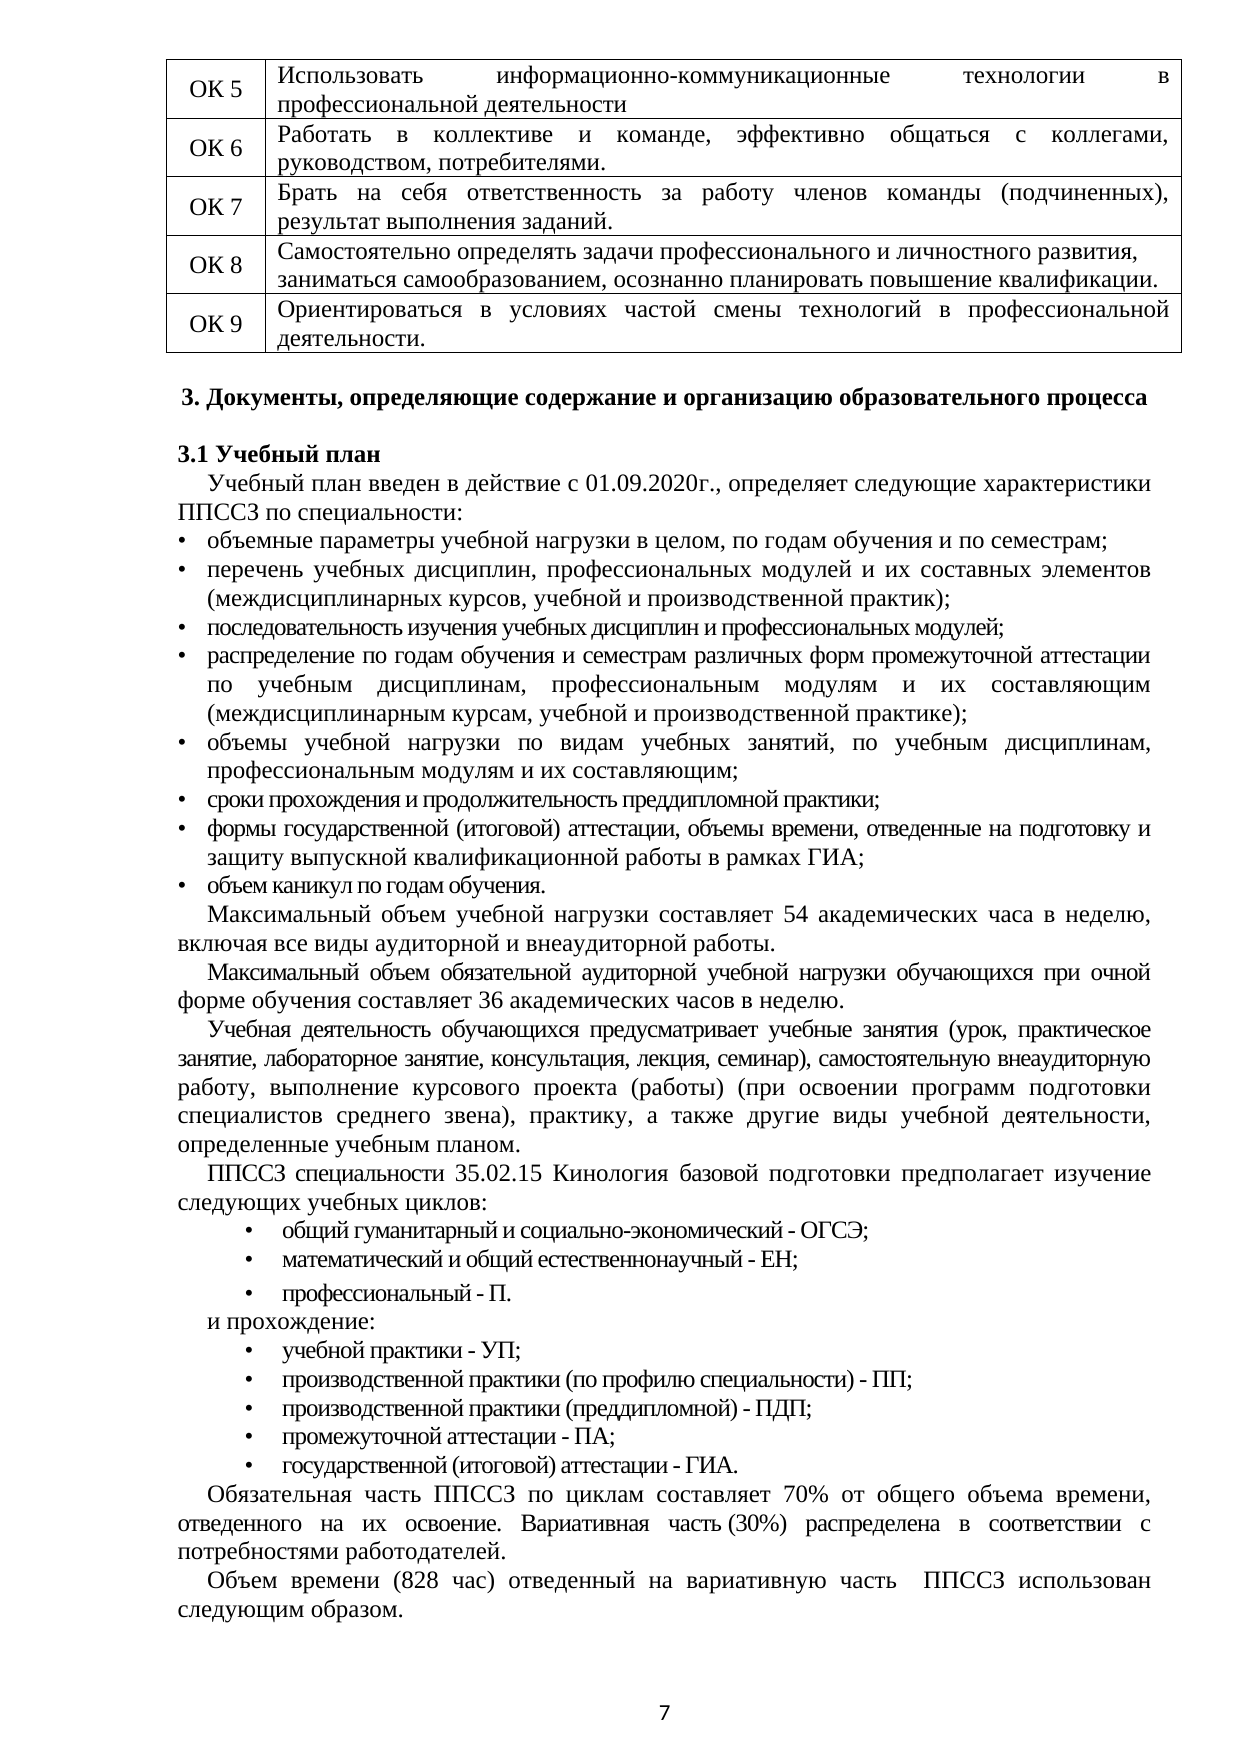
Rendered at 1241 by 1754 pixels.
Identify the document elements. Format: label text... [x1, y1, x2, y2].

list объемные параметры учебной нагрузки в целом, по годам обучения и по семестрам; [177, 525, 1152, 554]
table_cell ОК 8 [167, 236, 265, 293]
list промежуточной аттестации - ПА; [244, 1421, 1152, 1450]
list распределение по годам обучения и семестрам различных форм промежуточной аттестации по учебным дисциплинам, профессиональным модулям и их составляющим (междисциплинарным курсам, учебной и производственной практике); [177, 640, 1152, 727]
list производственной практики (по профилю специальности) - ПП; [244, 1364, 1152, 1393]
list сроки прохождения и продолжительность преддипломной практики; [177, 784, 1152, 813]
table_cell Использовать информационно-коммуникационные технологии в профессиональной деятельности [266, 60, 1181, 118]
list последовательность изучения учебных дисциплин и профессиональных модулей; [177, 612, 1152, 640]
list производственной практики (преддипломной) - ПДП; [244, 1393, 1152, 1421]
table_cell ОК 9 [167, 294, 265, 352]
list математический и общий естественнонаучный - ЕН; [244, 1244, 1152, 1273]
text Максимальный объем учебной нагрузки составляет 54 академических часа в неделю, включая все виды аудиторной и внеаудиторной работы. [177, 899, 1152, 957]
text Объем времени (828 час) отведенный на вариативную часть ППССЗ использован следующим образом. [177, 1565, 1152, 1623]
list учебной практики - УП; [244, 1335, 1152, 1364]
list профессиональный - П. [244, 1278, 1152, 1306]
text 3.1 Учебный план [177, 439, 1152, 468]
list перечень учебных дисциплин, профессиональных модулей и их составных элементов (междисциплинарных курсов, учебной и производственной практик); [177, 554, 1152, 612]
list общий гуманитарный и социально-экономический - ОГСЭ; [244, 1215, 1152, 1244]
table_cell ОК 5 [167, 60, 265, 118]
table_cell Самостоятельно определять задачи профессионального и личностного развития, заниматься самообразованием, осознанно планировать повышение квалификации. [266, 236, 1181, 293]
list объем каникул по годам обучения. [177, 870, 1152, 899]
text Учебная деятельность обучающихся предусматривает учебные занятия (урок, практическое занятие, лабораторное занятие, консультация, лекция, семинар), самостоятельную внеаудиторную работу, выполнение курсового проекта (работы) (при освоении программ подготовки специалистов среднего звена), практику, а также другие виды учебной деятельности, определенные учебным планом. [177, 1014, 1152, 1158]
list государственной (итоговой) аттестации - ГИА. [244, 1450, 1152, 1479]
table_cell Ориентироваться в условиях частой смены технологий в профессиональной деятельности. [266, 294, 1181, 352]
table_cell ОК 6 [167, 119, 265, 176]
table_cell Брать на себя ответственность за работу членов команды (подчиненных), результат выполнения заданий. [266, 177, 1181, 235]
table_cell ОК 7 [167, 177, 265, 235]
text ППССЗ специальности 35.02.15 Кинология базовой подготовки предполагает изучение следующих учебных циклов: [177, 1158, 1152, 1215]
table_cell Работать в коллективе и команде, эффективно общаться с коллегами, руководством, потребителями. [266, 119, 1181, 176]
list формы государственной (итоговой) аттестации, объемы времени, отведенные на подготовку и защиту выпускной квалификационной работы в рамках ГИА; [177, 813, 1152, 870]
text и прохождение: [177, 1306, 1152, 1335]
text 3. Документы, определяющие содержание и организацию образовательного процесса [177, 382, 1152, 410]
text Обязательная часть ППССЗ по циклам составляет 70% от общего объема времени, отведенного на их освоение. Вариативная часть (30%) распределена в соответствии с потребностями работодателей. [177, 1479, 1152, 1565]
text Учебный план введен в действие с 01.09.2020г., определяет следующие характеристики ППССЗ по специальности: [177, 468, 1152, 525]
text Максимальный объем обязательной аудиторной учебной нагрузки обучающихся при очной форме обучения составляет 36 академических часов в неделю. [177, 957, 1152, 1014]
list объемы учебной нагрузки по видам учебных занятий, по учебным дисциплинам, профессиональным модулям и их составляющим; [177, 727, 1152, 784]
